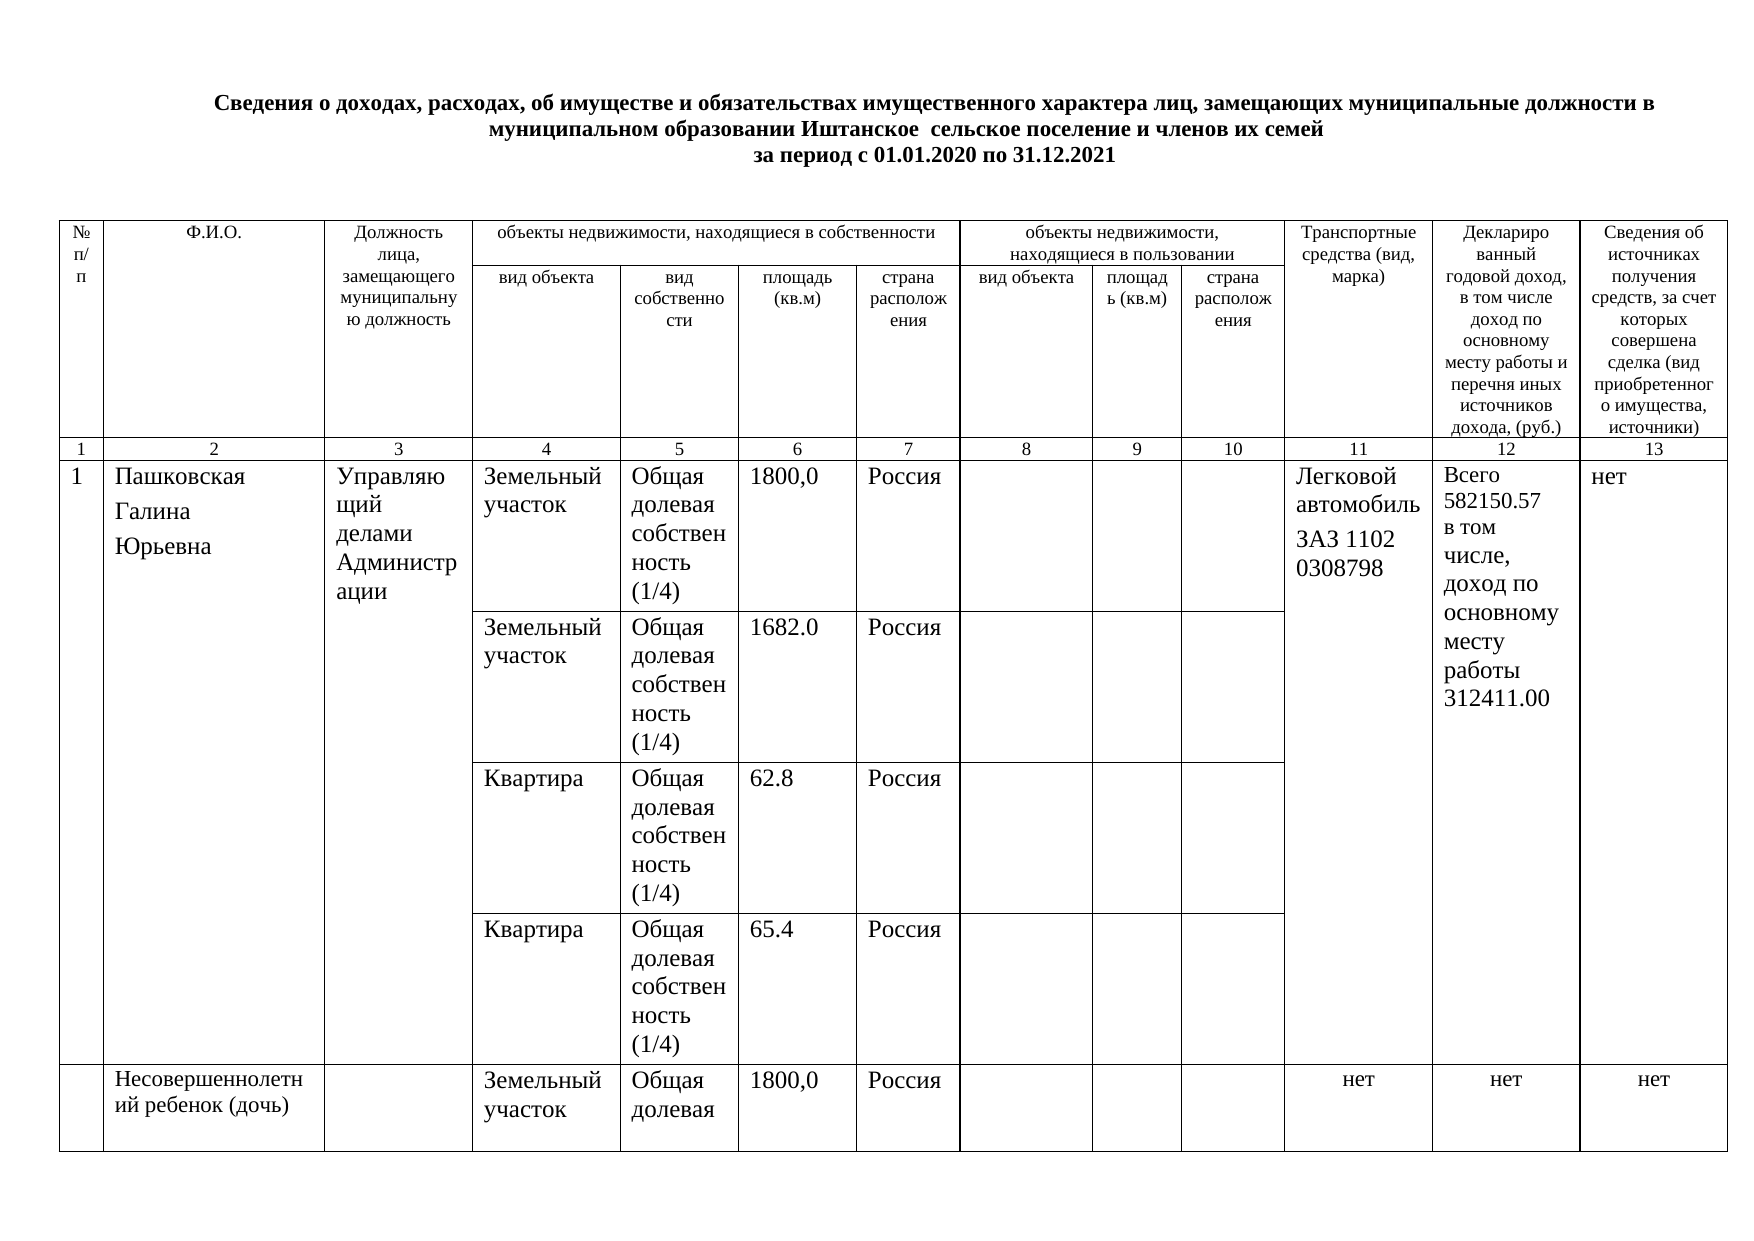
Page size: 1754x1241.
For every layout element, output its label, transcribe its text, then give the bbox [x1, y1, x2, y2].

table_cell [60, 1065, 103, 1151]
table_cell [1182, 1065, 1284, 1151]
table_cell Квартира [473, 914, 620, 1064]
table_cell 2 [104, 438, 324, 460]
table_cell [104, 1065, 324, 1151]
table_cell страна расположения [857, 266, 959, 437]
table_cell 1682.0 [739, 612, 856, 762]
table_cell 10 [1182, 438, 1284, 460]
table_cell 11 [1285, 438, 1432, 460]
table_cell 65.4 [739, 914, 856, 1064]
table_cell Квартира [473, 763, 620, 913]
table_cell Легковой автомобиль ЗАЗ 1102 0308798 [1285, 461, 1432, 1064]
table_header Ф.И.О. [104, 221, 324, 437]
table_cell площадь (кв.м) [1093, 266, 1181, 437]
table_cell 1800,0 [739, 461, 856, 611]
table_cell нет [1581, 461, 1727, 1064]
table_cell Земельный участок [473, 461, 620, 611]
table_cell [961, 612, 1092, 762]
table_header № п/п [60, 221, 103, 437]
table_cell вид объекта [961, 266, 1092, 437]
table_cell Россия [857, 1065, 959, 1151]
table_cell [1182, 612, 1284, 762]
table_cell [1182, 461, 1284, 611]
table_cell 8 [961, 438, 1092, 460]
table_cell [1182, 763, 1284, 913]
table_cell страна расположения [1182, 266, 1284, 437]
text за период с 01.01.2020 по 31.12.2021 [148, 141, 1665, 168]
table_cell площадь (кв.м) [739, 266, 856, 437]
table_cell 13 [1581, 438, 1727, 460]
table_cell Пашковская Галина Юрьевна [104, 461, 324, 1064]
table_cell 9 [1093, 438, 1181, 460]
table_cell вид объекта [473, 266, 620, 437]
table_cell нет [1285, 1065, 1432, 1151]
table_cell Россия [857, 914, 959, 1064]
table_cell [961, 763, 1092, 913]
table_cell 62.8 [739, 763, 856, 913]
table_header объекты недвижимости, находящиеся в собственности [473, 221, 959, 264]
table_header объекты недвижимости, находящиеся в пользовании [961, 221, 1284, 264]
table_cell нет [1581, 1065, 1727, 1151]
table_cell 7 [857, 438, 959, 460]
table_cell Всего 582150.57 в том числе, доход по основному месту работы 312411.00 [1433, 461, 1579, 1064]
table_cell Общая долевая собственность (1/4) [621, 612, 738, 762]
table_header Должность лица, замещающего муниципальную должность [325, 221, 472, 437]
table_cell 1800,0 [739, 1065, 856, 1151]
table_cell [961, 461, 1092, 611]
table_cell Общая долевая собственность (1/4) [621, 914, 738, 1064]
table_cell [1093, 612, 1181, 762]
table_header Транспортные средства (вид, марка) [1285, 221, 1432, 437]
table_cell 1 [60, 461, 103, 1064]
table_cell [961, 1065, 1092, 1151]
table_cell [325, 1065, 472, 1151]
table_cell вид собственности [621, 266, 738, 437]
table_cell [961, 914, 1092, 1064]
table_cell [1093, 763, 1181, 913]
table_cell 1 [60, 438, 103, 460]
table_cell [1182, 914, 1284, 1064]
table_cell 5 [621, 438, 738, 460]
table_cell Россия [857, 461, 959, 611]
table_cell [1093, 461, 1181, 611]
table_header Сведения об источниках получения средств, за счет которых совершена сделка (вид приобретенного имущества, источники) [1581, 221, 1727, 437]
table_cell [1093, 1065, 1181, 1151]
table_cell Земельный участок [473, 612, 620, 762]
table_cell Россия [857, 612, 959, 762]
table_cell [621, 1065, 738, 1151]
table_cell Управляющий делами Администрации [325, 461, 472, 1064]
table_cell 12 [1433, 438, 1579, 460]
table_header Деклариро ванный годовой доход, в том числе доход по основному месту работы и перечня иных источников дохода, (руб.) [1433, 221, 1579, 437]
table_cell Общая долевая собственность (1/4) [621, 461, 738, 611]
table_cell Общая долевая собственность (1/4) [621, 763, 738, 913]
table_cell 6 [739, 438, 856, 460]
table_cell Россия [857, 763, 959, 913]
table_cell 3 [325, 438, 472, 460]
table_cell [1093, 914, 1181, 1064]
table_cell нет [1433, 1065, 1579, 1151]
table_cell 4 [473, 438, 620, 460]
text Сведения о доходах, расходах, об имуществе и обязательствах имущественного характера лиц, замещающих муниципальные должности в муниципальном образовании Иштанское сельское поселение и членов их семей [148, 89, 1665, 141]
table_cell Земельный участок [473, 1065, 620, 1151]
